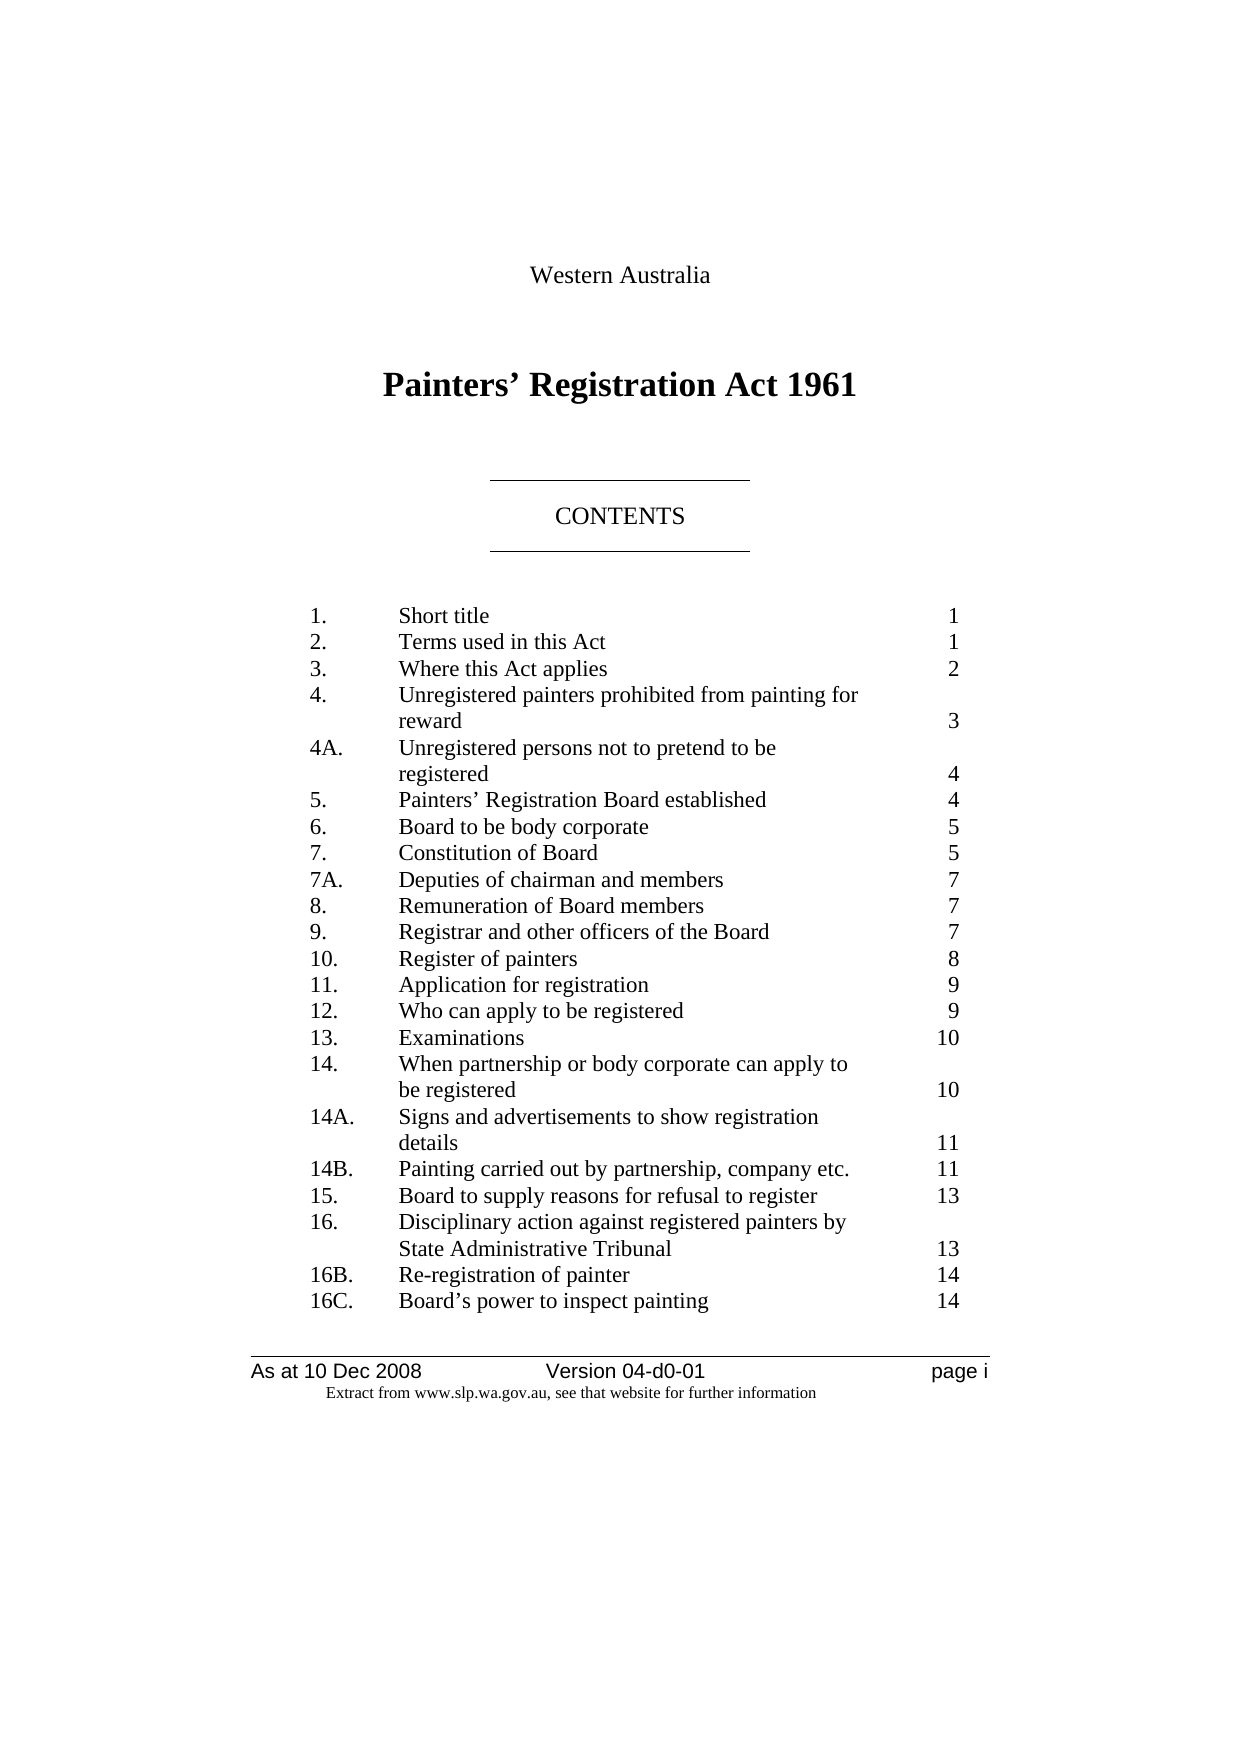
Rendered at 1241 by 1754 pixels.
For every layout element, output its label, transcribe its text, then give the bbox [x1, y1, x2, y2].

text 2. Terms used in this Act 1 [309, 628, 872, 655]
text 5. Painters’ Registration Board established 4 [309, 787, 872, 813]
text 10. Register of painters 8 [309, 945, 872, 971]
text 13. Examinations 10 [309, 1024, 872, 1050]
text 12. Who can apply to be registered 9 [309, 997, 872, 1024]
text 3. Where this Act applies 2 [309, 655, 872, 681]
text Western Australia [251, 260, 990, 289]
text 11. Application for registration 9 [309, 971, 872, 997]
text 9. Registrar and other officers of the Board 7 [309, 918, 872, 945]
text 14A. Signs and advertisements to show registration details 11 [309, 1103, 872, 1156]
text 14B. Painting carried out by partnership, company etc. 11 [309, 1156, 872, 1182]
text 16. Disciplinary action against registered painters by State Administrative Tribunal 13 [309, 1208, 872, 1261]
text 8. Remuneration of Board members 7 [309, 892, 872, 918]
text 15. Board to supply reasons for refusal to register 13 [309, 1182, 872, 1208]
text 4. Unregistered painters prohibited from painting for reward 3 [309, 681, 872, 734]
text 16B. Re-registration of painter 14 [309, 1261, 872, 1287]
text 4A. Unregistered persons not to pretend to be registered 4 [309, 734, 872, 787]
text 7. Constitution of Board 5 [309, 839, 872, 866]
text -1. Short title 1 [309, 602, 872, 628]
text 16C. Board’s power to inspect painting 14 [309, 1287, 872, 1314]
text 7A. Deputies of chairman and members 7 [309, 866, 872, 892]
text Painters’ Registration Act 1961 [251, 364, 990, 404]
text 6. Board to be body corporate 5 [309, 813, 872, 839]
text 14. When partnership or body corporate can apply to be registered 10 [309, 1050, 872, 1103]
text CONTENTS [490, 481, 750, 551]
